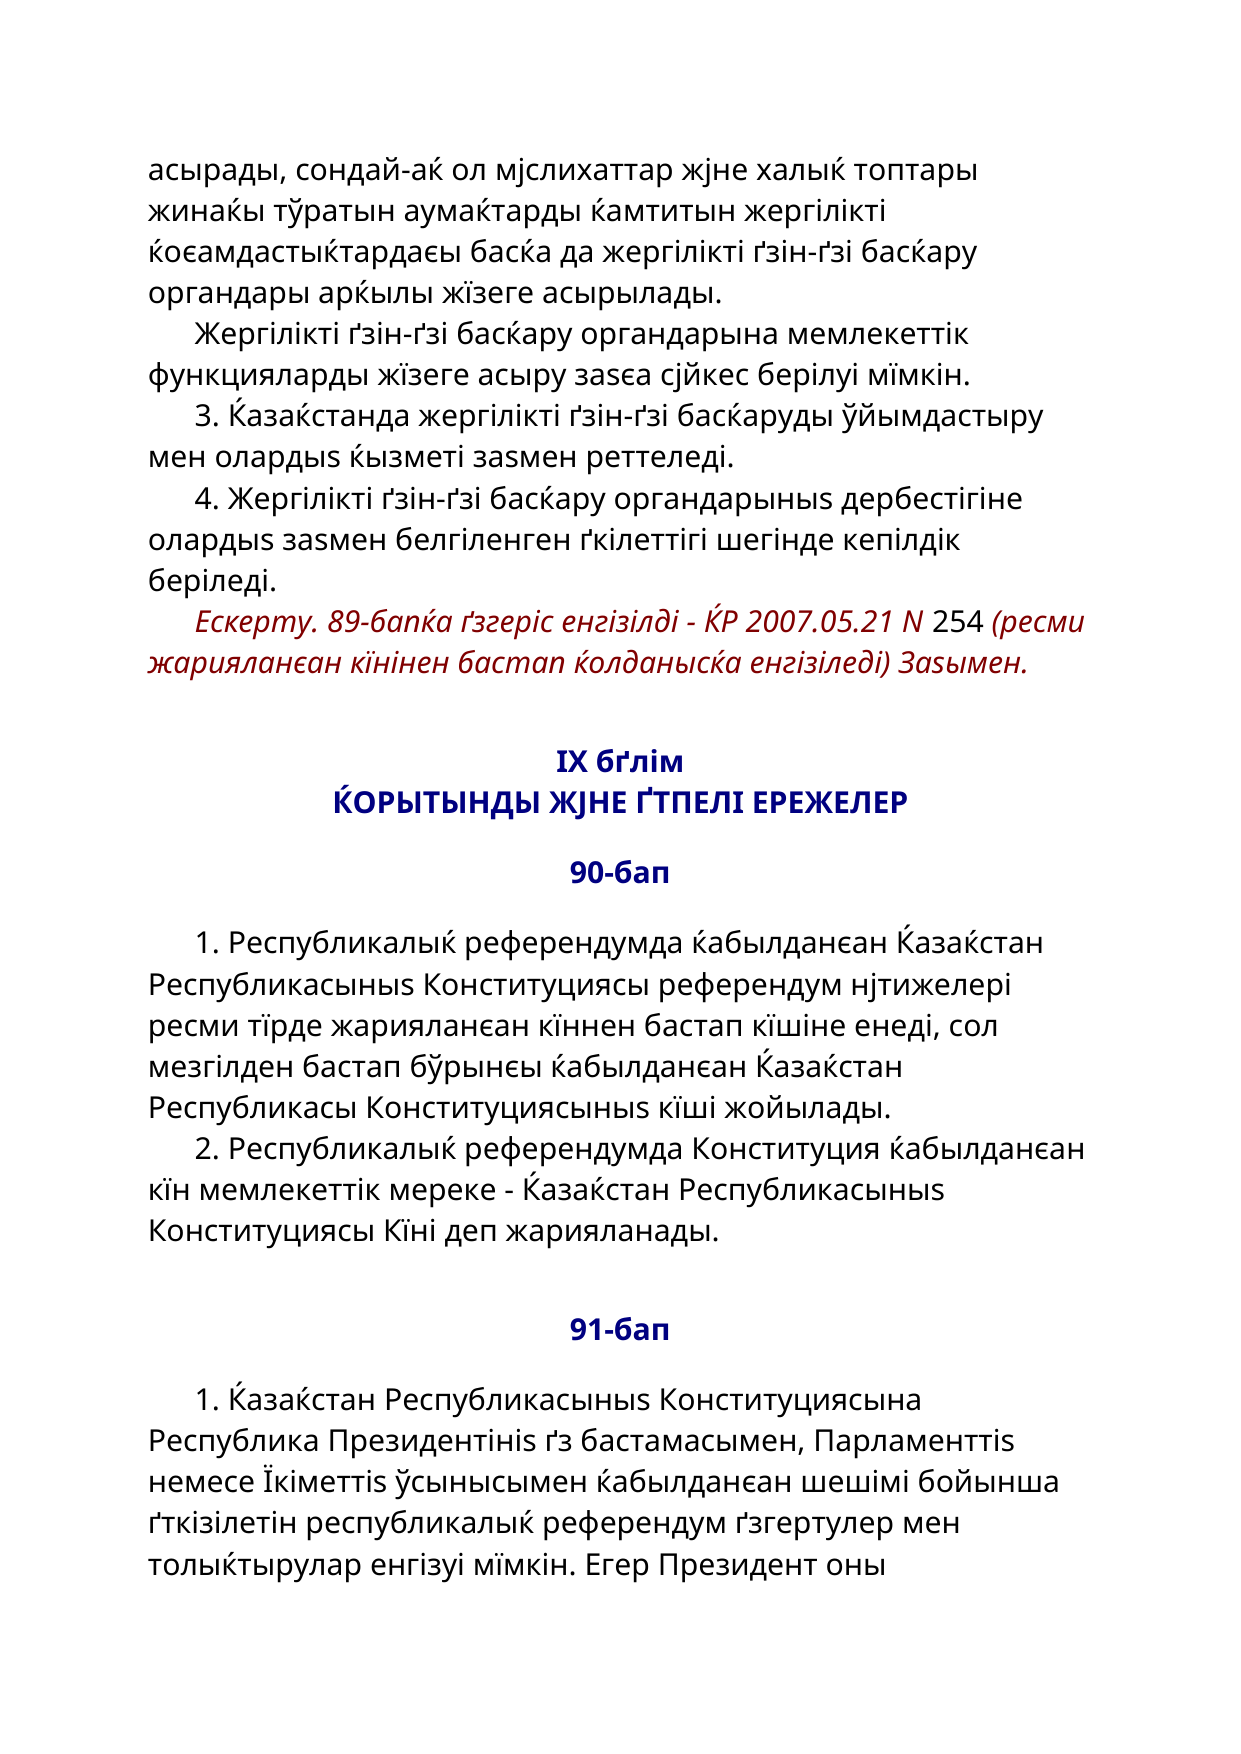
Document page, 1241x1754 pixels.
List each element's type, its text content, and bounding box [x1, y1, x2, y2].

text IX бґлім ЌОРЫТЫНДЫ ЖЈНЕ ҐТПЕЛI ЕРЕЖЕЛЕР [148, 740, 1093, 822]
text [148, 1378, 1093, 1584]
text 1. Республикалыќ референдумда ќабылданєан Ќазаќстан Республикасыныѕ Конституциясы референдум нјтижелері ресми тїрде жарияланєан кїннен бастап кїшіне енеді, сол мезгілден бастап бўрынєы ќабылданєан Ќазаќстан Республикасы Конституциясыныѕ кїші жойылады. 2. Республикалыќ референдумда Конституция ќабылданєан кїн мемлекеттік мереке - Ќазаќстан Республикасыныѕ Конституциясы Кїні деп жарияланады. [148, 921, 1093, 1279]
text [148, 148, 1093, 711]
text 91-бап [148, 1308, 1093, 1349]
text 90-бап [148, 851, 1093, 892]
